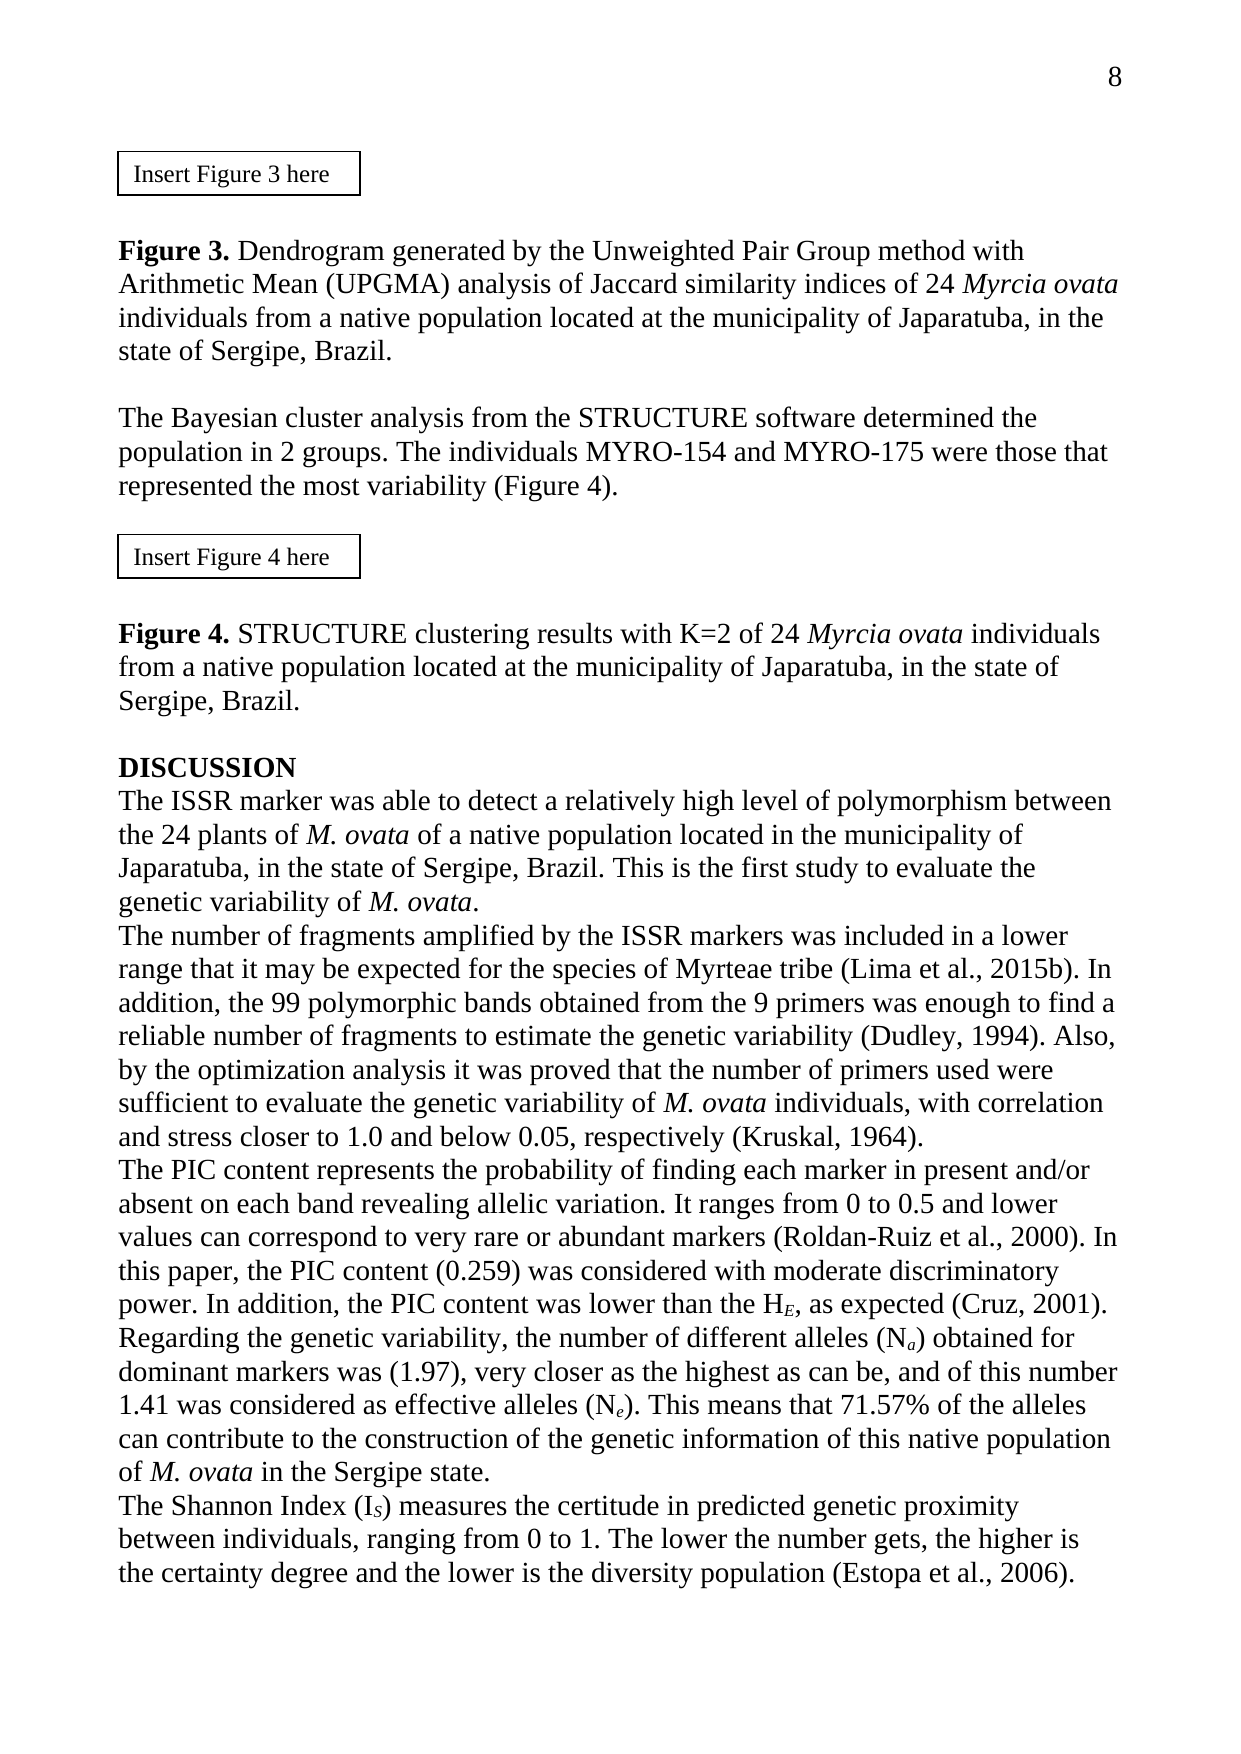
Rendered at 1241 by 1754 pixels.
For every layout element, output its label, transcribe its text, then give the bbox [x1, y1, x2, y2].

text Regarding the genetic variability, the number of different alleles (Na) obtained for dominant markers was (1.97), very closer as the highest as can be, and of this number 1.41 was considered as effective alleles (Ne). This means that 71.57% of the alleles can contribute to the construction of the genetic information of this native population of M. ovata in the Sergipe state. [118, 1320, 1122, 1488]
text The PIC content represents the probability of finding each marker in present and/or absent on each band revealing allelic variation. It ranges from 0 to 0.5 and lower values can correspond to very rare or abundant markers (Roldan-Ruiz et al., 2000). In this paper, the PIC content (0.259) was considered with moderate discriminatory power. In addition, the PIC content was lower than the HE, as expected (Cruz, 2001). [118, 1152, 1122, 1320]
text The number of fragments amplified by the ISSR markers was included in a lower range that it may be expected for the species of Myrteae tribe (Lima et al., 2015b). In addition, the 99 polymorphic bands obtained from the 9 primers was enough to find a reliable number of fragments to estimate the genetic variability (Dudley, 1994). Also, by the optimization analysis it was proved that the number of primers used were sufficient to evaluate the genetic variability of M. ovata individuals, with correlation and stress closer to 1.0 and below 0.05, respectively (Kruskal, 1964). [118, 918, 1122, 1152]
text The ISSR marker was able to detect a relatively high level of polymorphism between the 24 plants of M. ovata of a native population located in the municipality of Japaratuba, in the state of Sergipe, Brazil. This is the first study to evaluate the genetic variability of M. ovata. [118, 783, 1122, 918]
text Figure 4. STRUCTURE clustering results with K=2 of 24 Myrcia ovata individuals from a native population located at the municipality of Japaratuba, in the state of Sergipe, Brazil. [118, 616, 1122, 716]
text DISCUSSION [118, 750, 1122, 783]
text The Bayesian cluster analysis from the STRUCTURE software determined the population in 2 groups. The individuals MYRO-154 and MYRO-175 were those that represented the most variability (Figure 4). [118, 401, 1122, 501]
text Figure 3. Dendrogram generated by the Unweighted Pair Group method with Arithmetic Mean (UPGMA) analysis of Jaccard similarity indices of 24 Myrcia ovata individuals from a native population located at the municipality of Japaratuba, in the state of Sergipe, Brazil. [118, 233, 1122, 367]
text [118, 1488, 1122, 1588]
